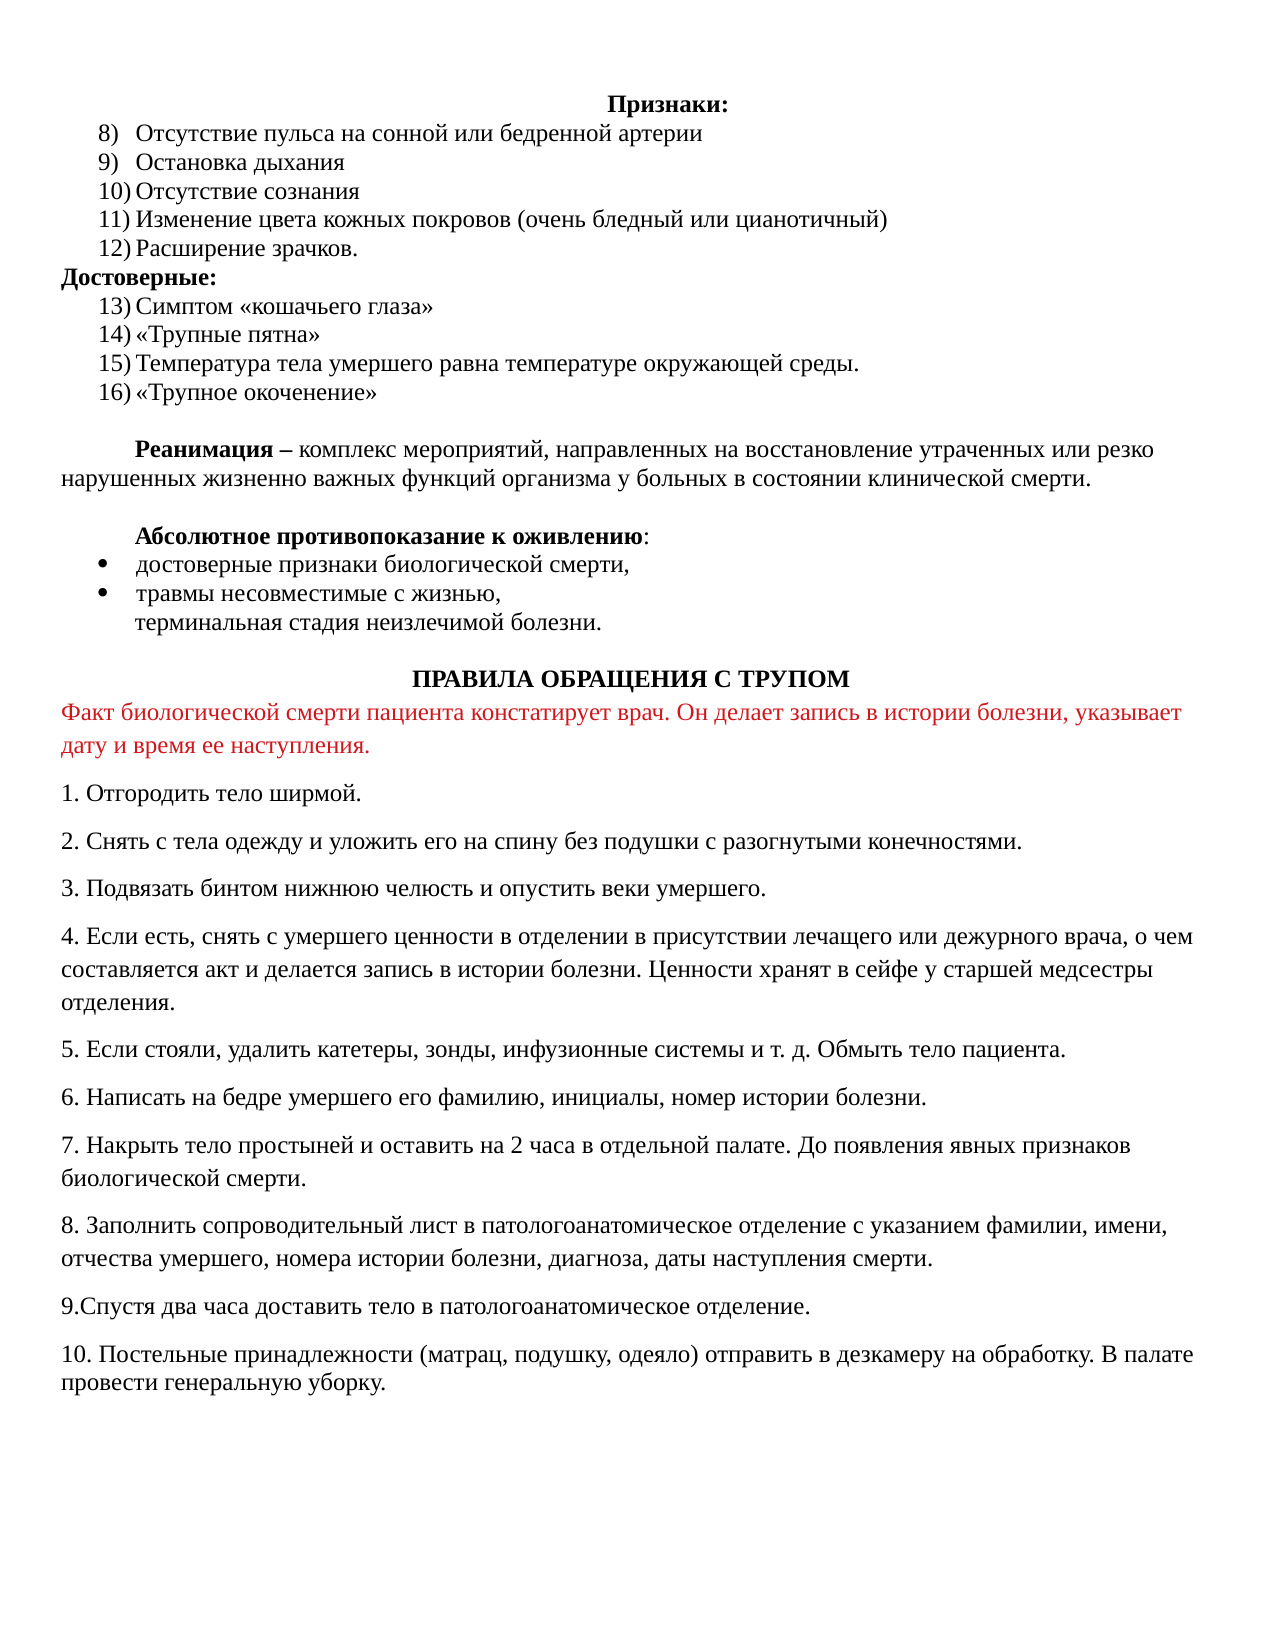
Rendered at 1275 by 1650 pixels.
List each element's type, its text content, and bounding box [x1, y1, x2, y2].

text Достоверные: [61, 262, 1201, 291]
list Отсутствие сознания [98, 176, 1201, 204]
list Отсутствие пульса на сонной или бедренной артерии [98, 118, 1201, 147]
text 10. Постельные принадлежности (матрац, подушку, одеяло) отправить в дезкамеру на обработку. В палате провести генеральную уборку. [61, 1339, 1201, 1396]
text 3. Подвязать бинтом нижнюю челюсть и опустить веки умершего. [61, 873, 1201, 902]
text 9.Спустя два часа доставить тело в патологоанатомическое отделение. [61, 1291, 1201, 1320]
text Абсолютное противопоказание к оживлению: [61, 521, 1201, 549]
text 2. Снять с тела одежду и уложить его на спину без подушки с разогнутыми конечностями. [61, 826, 1201, 854]
list достоверные признаки биологической смерти, [98, 549, 1201, 578]
list «Трупное окоченение» [98, 377, 1201, 406]
text 7. Накрыть тело простыней и оставить на 2 часа в отдельной палате. До появления явных признаков биологической смерти. [61, 1130, 1201, 1192]
text 5. Если стояли, удалить катетеры, зонды, инфузионные системы и т. д. Обмыть тело пациента. [61, 1034, 1201, 1063]
text 4. Если есть, снять с умершего ценности в отделении в присутствии лечащего или дежурного врача, о чем составляется акт и делается запись в истории болезни. Ценности хранят в сейфе у старшей медсестры отделения. [61, 921, 1201, 1016]
text Факт биологической смерти пациента констатирует врач. Он делает запись в истории болезни, указывает дату и время ее наступления. [61, 697, 1201, 759]
list «Трупные пятна» [98, 319, 1201, 348]
list Температура тела умершего равна температуре окружающей среды. [98, 348, 1201, 377]
text 6. Написать на бедре умершего его фамилию, инициалы, номер истории болезни. [61, 1082, 1201, 1111]
list Симптом «кошачьего глаза» [98, 291, 1201, 319]
text 1. Отгородить тело ширмой. [61, 778, 1201, 807]
text ПРАВИЛА ОБРАЩЕНИЯ С ТРУПОМ [61, 664, 1201, 693]
text 8. Заполнить сопроводительный лист в патологоанатомическое отделение с указанием фамилии, имени, отчества умершего, номера истории болезни, диагноза, даты наступления смерти. [61, 1210, 1201, 1272]
text Реанимация – комплекс мероприятий, направленных на восстановление утраченных или резко нарушенных жизненно важных функций организма у больных в состоянии клинической смерти. [61, 434, 1201, 492]
text терминальная стадия неизлечимой болезни. [61, 607, 1201, 636]
list травмы несовместимые с жизнью, [98, 578, 1201, 607]
text Признаки: [61, 89, 1201, 118]
list Расширение зрачков. [98, 233, 1201, 262]
list Остановка дыхания [98, 147, 1201, 176]
list Изменение цвета кожных покровов (очень бледный или цианотичный) [98, 204, 1201, 233]
